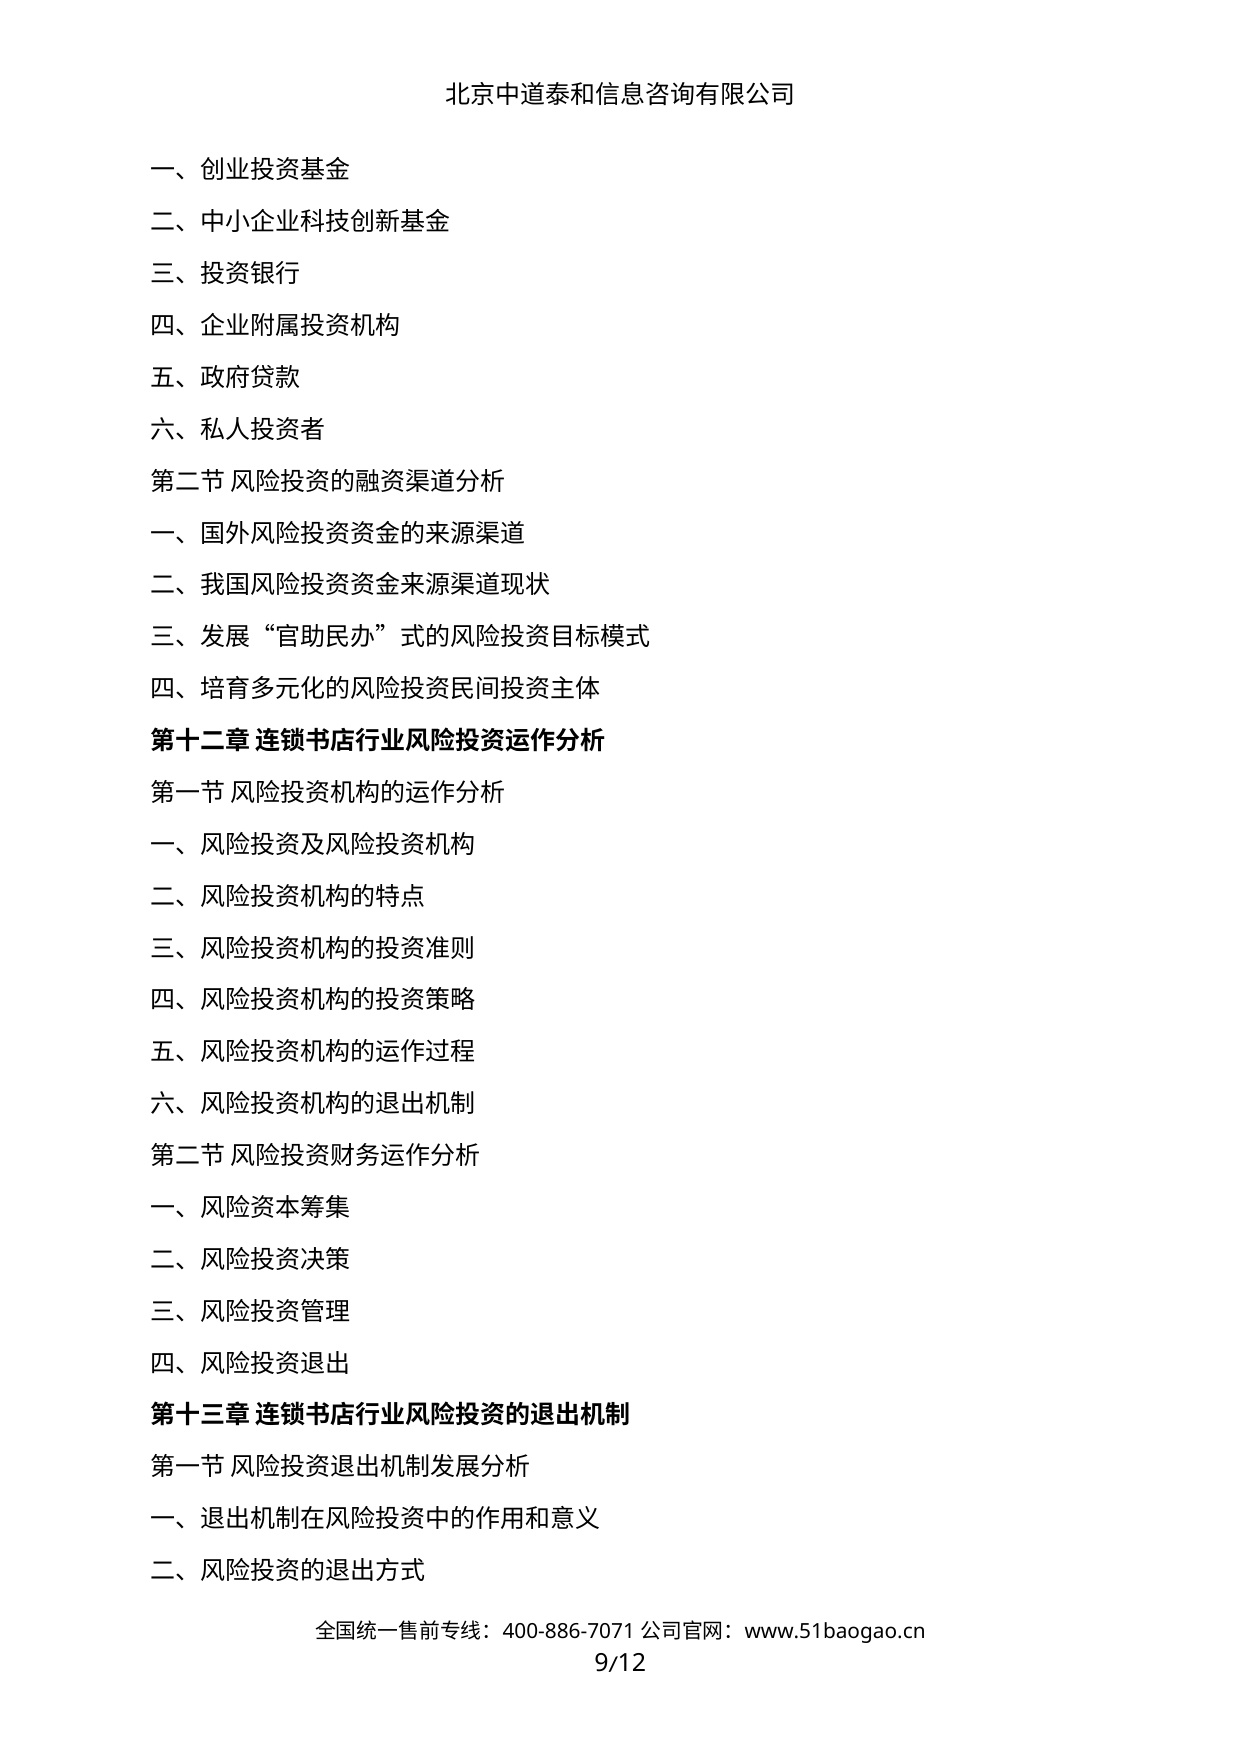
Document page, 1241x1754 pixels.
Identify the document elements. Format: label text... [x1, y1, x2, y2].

text 二、我国风险投资资金来源渠道现状 [150, 565, 1090, 601]
text 一、风险投资及风险投资机构 [150, 824, 1090, 861]
text 二、风险投资机构的特点 [150, 876, 1090, 912]
text 一、退出机制在风险投资中的作用和意义 [150, 1499, 1090, 1535]
text 一、风险资本筹集 [150, 1187, 1090, 1224]
text 五、政府贷款 [150, 357, 1090, 394]
text 第一节 风险投资机构的运作分析 [150, 772, 1090, 809]
text 三、风险投资管理 [150, 1291, 1090, 1327]
text 第十三章 连锁书店行业风险投资的退出机制 [150, 1395, 1090, 1431]
text 六、私人投资者 [150, 409, 1090, 446]
text 三、风险投资机构的投资准则 [150, 928, 1090, 964]
text 第二节 风险投资财务运作分析 [150, 1136, 1090, 1172]
text 六、风险投资机构的退出机制 [150, 1084, 1090, 1120]
text 三、投资银行 [150, 254, 1090, 290]
text 三、发展“官助民办”式的风险投资目标模式 [150, 617, 1090, 653]
text 二、中小企业科技创新基金 [150, 202, 1090, 238]
text 四、风险投资机构的投资策略 [150, 980, 1090, 1016]
text 第十二章 连锁书店行业风险投资运作分析 [150, 721, 1090, 757]
text 四、企业附属投资机构 [150, 306, 1090, 342]
text 第二节 风险投资的融资渠道分析 [150, 461, 1090, 497]
text 五、风险投资机构的运作过程 [150, 1032, 1090, 1068]
text 四、风险投资退出 [150, 1343, 1090, 1379]
text 二、风险投资的退出方式 [150, 1551, 1090, 1587]
text 第一节 风险投资退出机制发展分析 [150, 1447, 1090, 1483]
text 一、国外风险投资资金的来源渠道 [150, 513, 1090, 549]
text 一、创业投资基金 [150, 150, 1090, 186]
text 四、培育多元化的风险投资民间投资主体 [150, 669, 1090, 705]
text 二、风险投资决策 [150, 1239, 1090, 1276]
